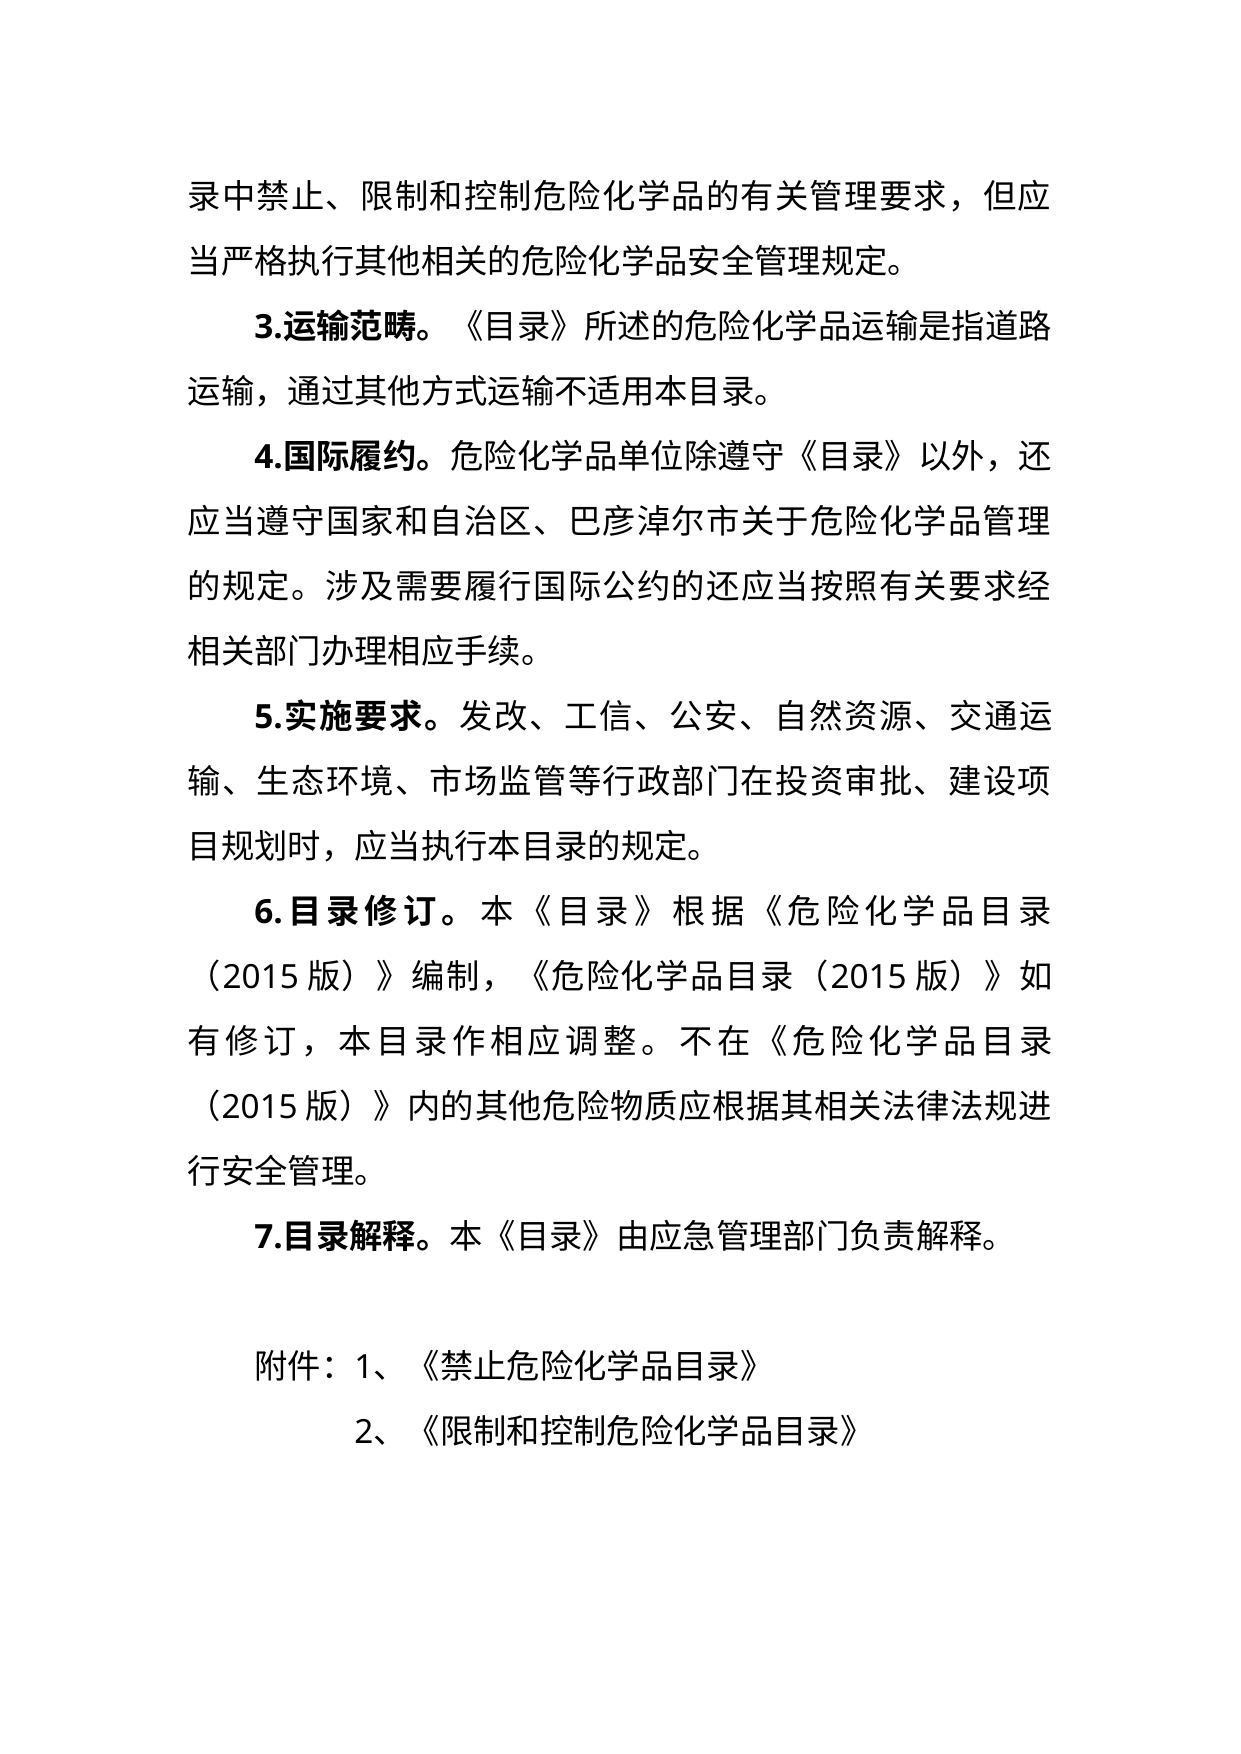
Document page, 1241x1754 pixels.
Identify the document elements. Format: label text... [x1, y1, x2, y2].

text 附件：1、《禁止危险化学品目录》 [187, 1332, 1053, 1397]
text 7.目录解释。本《目录》由应急管理部门负责解释。 [187, 1202, 1053, 1267]
text 5.实施要求。发改、工信、公安、自然资源、交通运输、生态环境、市场监管等行政部门在投资审批、建设项目规划时，应当执行本目录的规定。 [187, 682, 1053, 877]
text 6.目录修订。本《目录》根据《危险化学品目录（2015版）》编制，《危险化学品目录（2015版）》如有修订，本目录作相应调整。不在《危险化学品目录（2015版）》内的其他危险物质应根据其相关法律法规进行安全管理。 [187, 877, 1053, 1202]
text 2、《限制和控制危险化学品目录》 [187, 1397, 1053, 1462]
text 3.运输范畴。《目录》所述的危险化学品运输是指道路运输，通过其他方式运输不适用本目录。 [187, 292, 1053, 422]
text 4.国际履约。危险化学品单位除遵守《目录》以外，还应当遵守国家和自治区、巴彦淖尔市关于危险化学品管理的规定。涉及需要履行国际公约的还应当按照有关要求经相关部门办理相应手续。 [187, 422, 1053, 682]
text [187, 162, 1053, 292]
